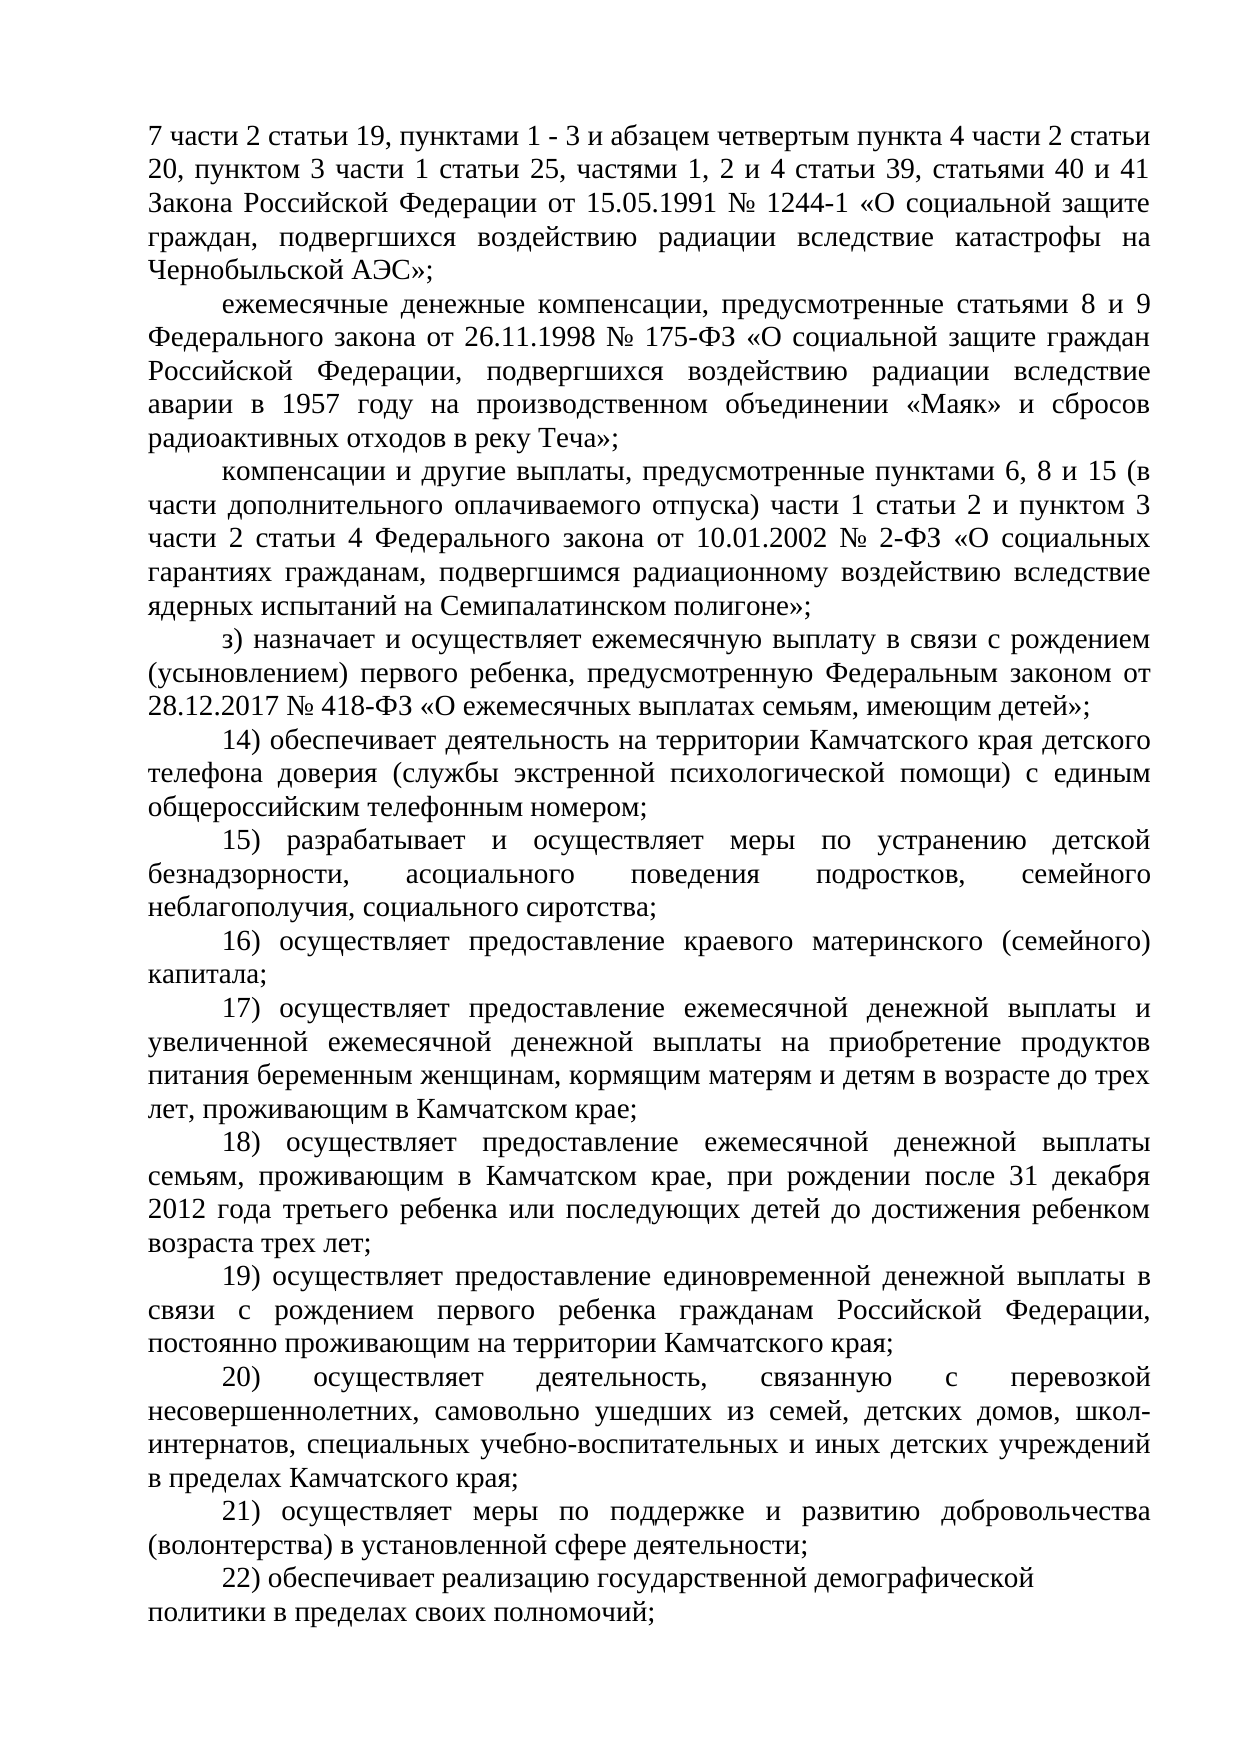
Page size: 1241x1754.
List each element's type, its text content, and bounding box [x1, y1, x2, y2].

text 16) осуществляет предоставление краевого материнского (семейного) капитала; [148, 923, 1152, 990]
text 20) осуществляет деятельность, связанную с перевозкой несовершеннолетних, самовольно ушедших из семей, детских домов, школ-интернатов, специальных учебно-воспитательных и иных детских учреждений в пределах Камчатского края; [148, 1359, 1152, 1493]
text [148, 118, 1152, 286]
text 17) осуществляет предоставление ежемесячной денежной выплаты и увеличенной ежемесячной денежной выплаты на приобретение продуктов питания беременным женщинам, кормящим матерям и детям в возрасте до трех лет, проживающим в Камчатском крае; [148, 990, 1152, 1124]
text 14) обеспечивает деятельность на территории Камчатского края детского телефона доверия (службы экстренной психологической помощи) с единым общероссийским телефонным номером; [148, 722, 1152, 822]
text з) назначает и осуществляет ежемесячную выплату в связи с рождением (усыновлением) первого ребенка, предусмотренную Федеральным законом от 28.12.2017 № 418-ФЗ «О ежемесячных выплатах семьям, имеющим детей»; [148, 621, 1152, 722]
text 15) разрабатывает и осуществляет меры по устранению детской безнадзорности, асоциального поведения подростков, семейного неблагополучия, социального сиротства; [148, 822, 1152, 923]
text 21) осуществляет меры по поддержке и развитию добровольчества (волонтерства) в установленной сфере деятельности; [148, 1493, 1152, 1560]
text 19) осуществляет предоставление единовременной денежной выплаты в связи с рождением первого ребенка гражданам Российской Федерации, постоянно проживающим на территории Камчатского края; [148, 1258, 1152, 1359]
text ежемесячные денежные компенсации, предусмотренные статьями 8 и 9 Федерального закона от 26.11.1998 № 175-ФЗ «О социальной защите граждан Российской Федерации, подвергшихся воздействию радиации вследствие аварии в 1957 году на производственном объединении «Маяк» и сбросов радиоактивных отходов в реку Теча»; [148, 286, 1152, 453]
text 18) осуществляет предоставление ежемесячной денежной выплаты семьям, проживающим в Камчатском крае, при рождении после 31 декабря 2012 года третьего ребенка или последующих детей до достижения ребенком возраста трех лет; [148, 1124, 1152, 1258]
text 22) обеспечивает реализацию государственной демографической политики в пределах своих полномочий; [148, 1560, 1152, 1627]
text компенсации и другие выплаты, предусмотренные пунктами 6, 8 и 15 (в части дополнительного оплачиваемого отпуска) части 1 статьи 2 и пунктом 3 части 2 статьи 4 Федерального закона от 10.01.2002 № 2-ФЗ «О социальных гарантиях гражданам, подвергшимся радиационному воздействию вследствие ядерных испытаний на Семипалатинском полигоне»; [148, 453, 1152, 621]
